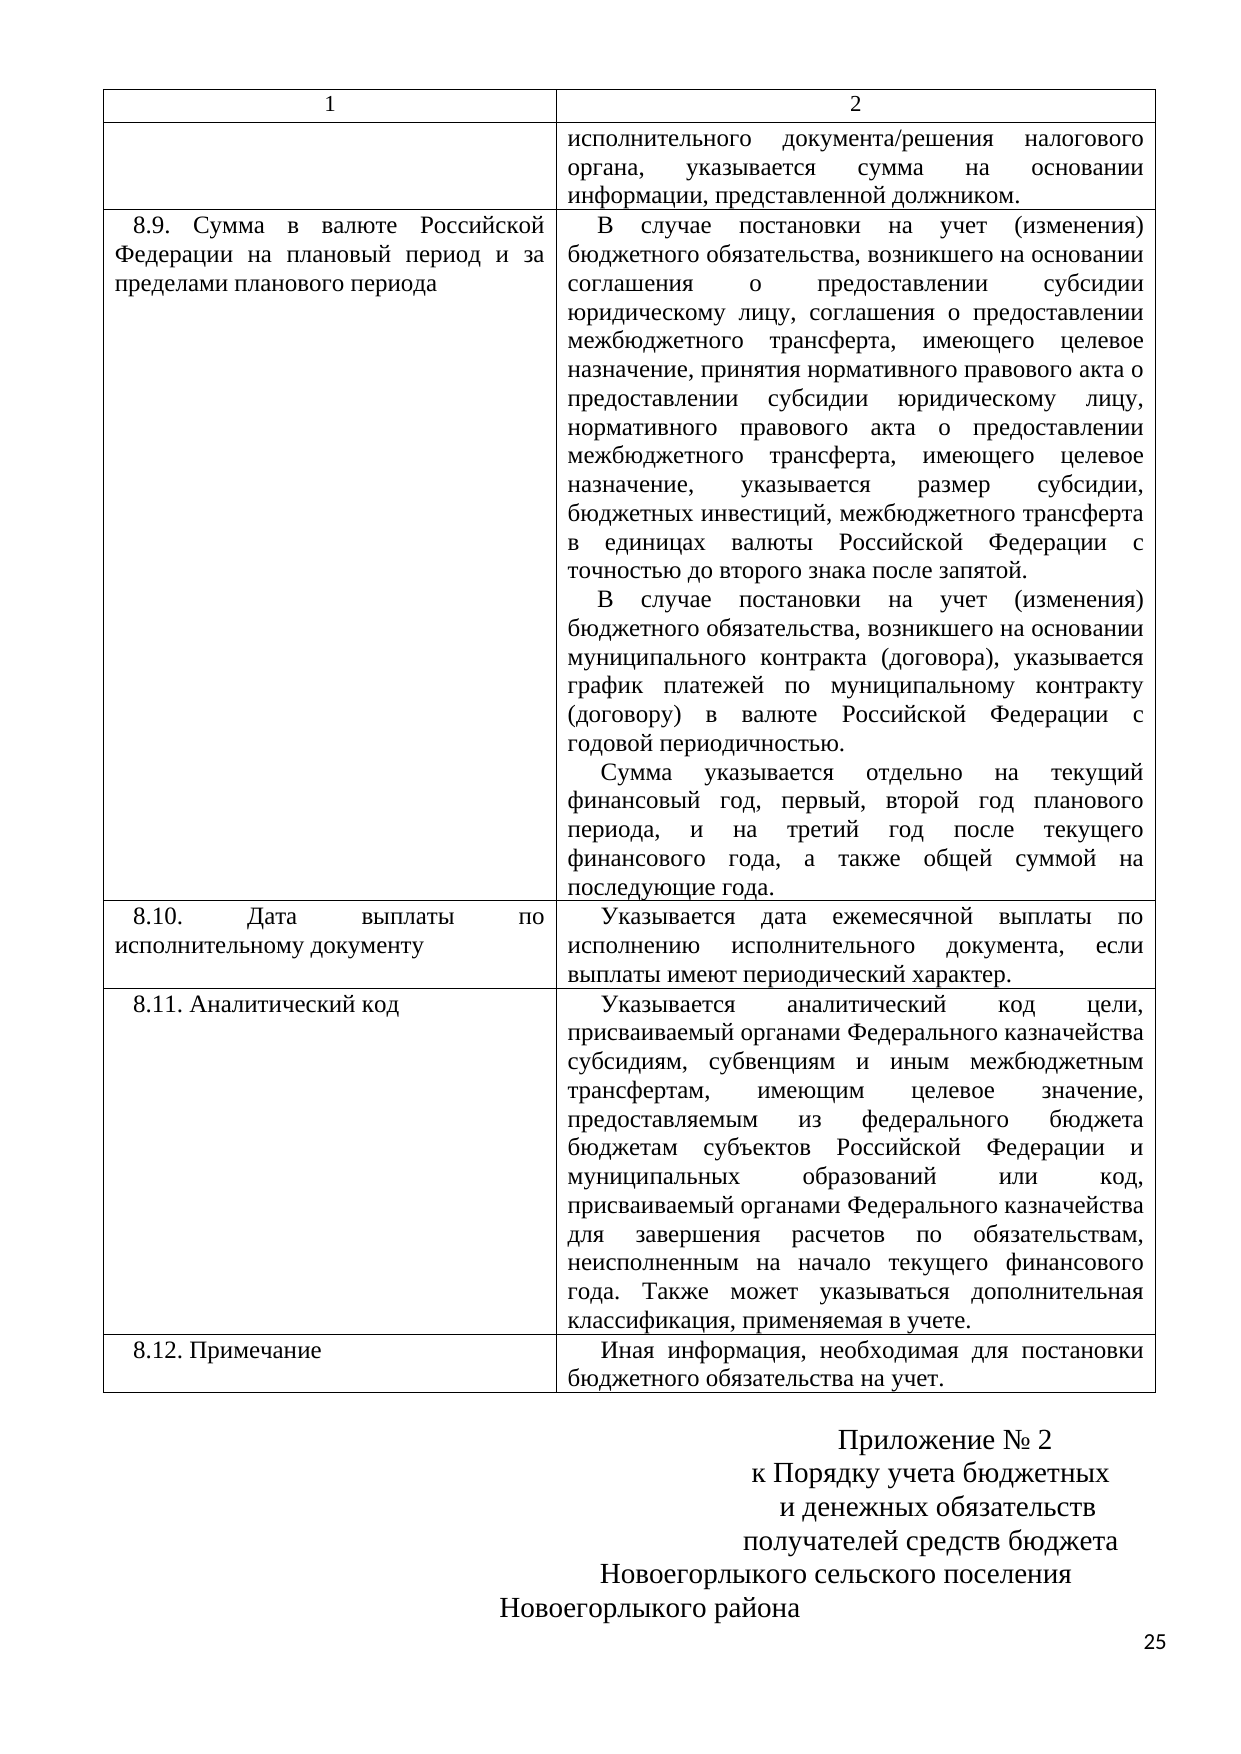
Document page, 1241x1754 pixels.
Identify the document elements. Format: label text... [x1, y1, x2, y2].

text и денежных обязательств [133, 1489, 1167, 1523]
table_cell 8.11. Аналитический код [104, 989, 556, 1334]
table_cell Указывается дата ежемесячной выплаты по исполнению исполнительного документа, если выплаты имеют периодический характер. [557, 901, 1155, 988]
text получателей средств бюджета [133, 1523, 1167, 1556]
text Приложение № 2 [133, 1422, 1167, 1456]
table_header 1 [104, 90, 556, 122]
table_cell 8.9. Сумма в валюте Российской Федерации на плановый период и за пределами планового периода [104, 210, 556, 900]
text Новоегорлыкого сельского поселения Новоегорлыкого района [133, 1556, 1167, 1623]
table_cell 8.10. Дата выплаты по исполнительному документу [104, 901, 556, 988]
table_header 2 [557, 90, 1155, 122]
table_cell 8.12. Примечание [104, 1335, 556, 1392]
text к Порядку учета бюджетных [133, 1456, 1167, 1489]
table_cell В случае постановки на учет (изменения) бюджетного обязательства, возникшего на основании соглашения о предоставлении субсидии юридическому лицу, соглашения о предоставлении межбюджетного трансферта, имеющего целевое назначение, принятия нормативного правового акта о предоставлении субсидии юридическому лицу, нормативного правового акта о предоставлении межбюджетного трансферта, имеющего целевое назначение, указывается размер субсидии, бюджетных инвестиций, межбюджетного трансферта в единицах валюты Российской Федерации с точностью до второго знака после запятой. В случае постановки на учет (изменения) бюджетного обязательства, возникшего на основании муниципального контракта (договора), указывается график платежей по муниципальному контракту (договору) в валюте Российской Федерации с годовой периодичностью. Сумма указывается отдельно на текущий финансовый год, первый, второй год планового периода, и на третий год после текущего финансового года, а также общей суммой на последующие года. [557, 210, 1155, 900]
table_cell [557, 123, 1155, 209]
table_cell Указывается аналитический код цели, присваиваемый органами Федерального казначейства субсидиям, субвенциям и иным межбюджетным трансфертам, имеющим целевое значение, предоставляемым из федерального бюджета бюджетам субъектов Российской Федерации и муниципальных образований или код, присваиваемый органами Федерального казначейства для завершения расчетов по обязательствам, неисполненным на начало текущего финансового года. Также может указываться дополнительная классификация, применяемая в учете. [557, 989, 1155, 1334]
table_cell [104, 123, 556, 209]
table_cell Иная информация, необходимая для постановки бюджетного обязательства на учет. [557, 1335, 1155, 1392]
